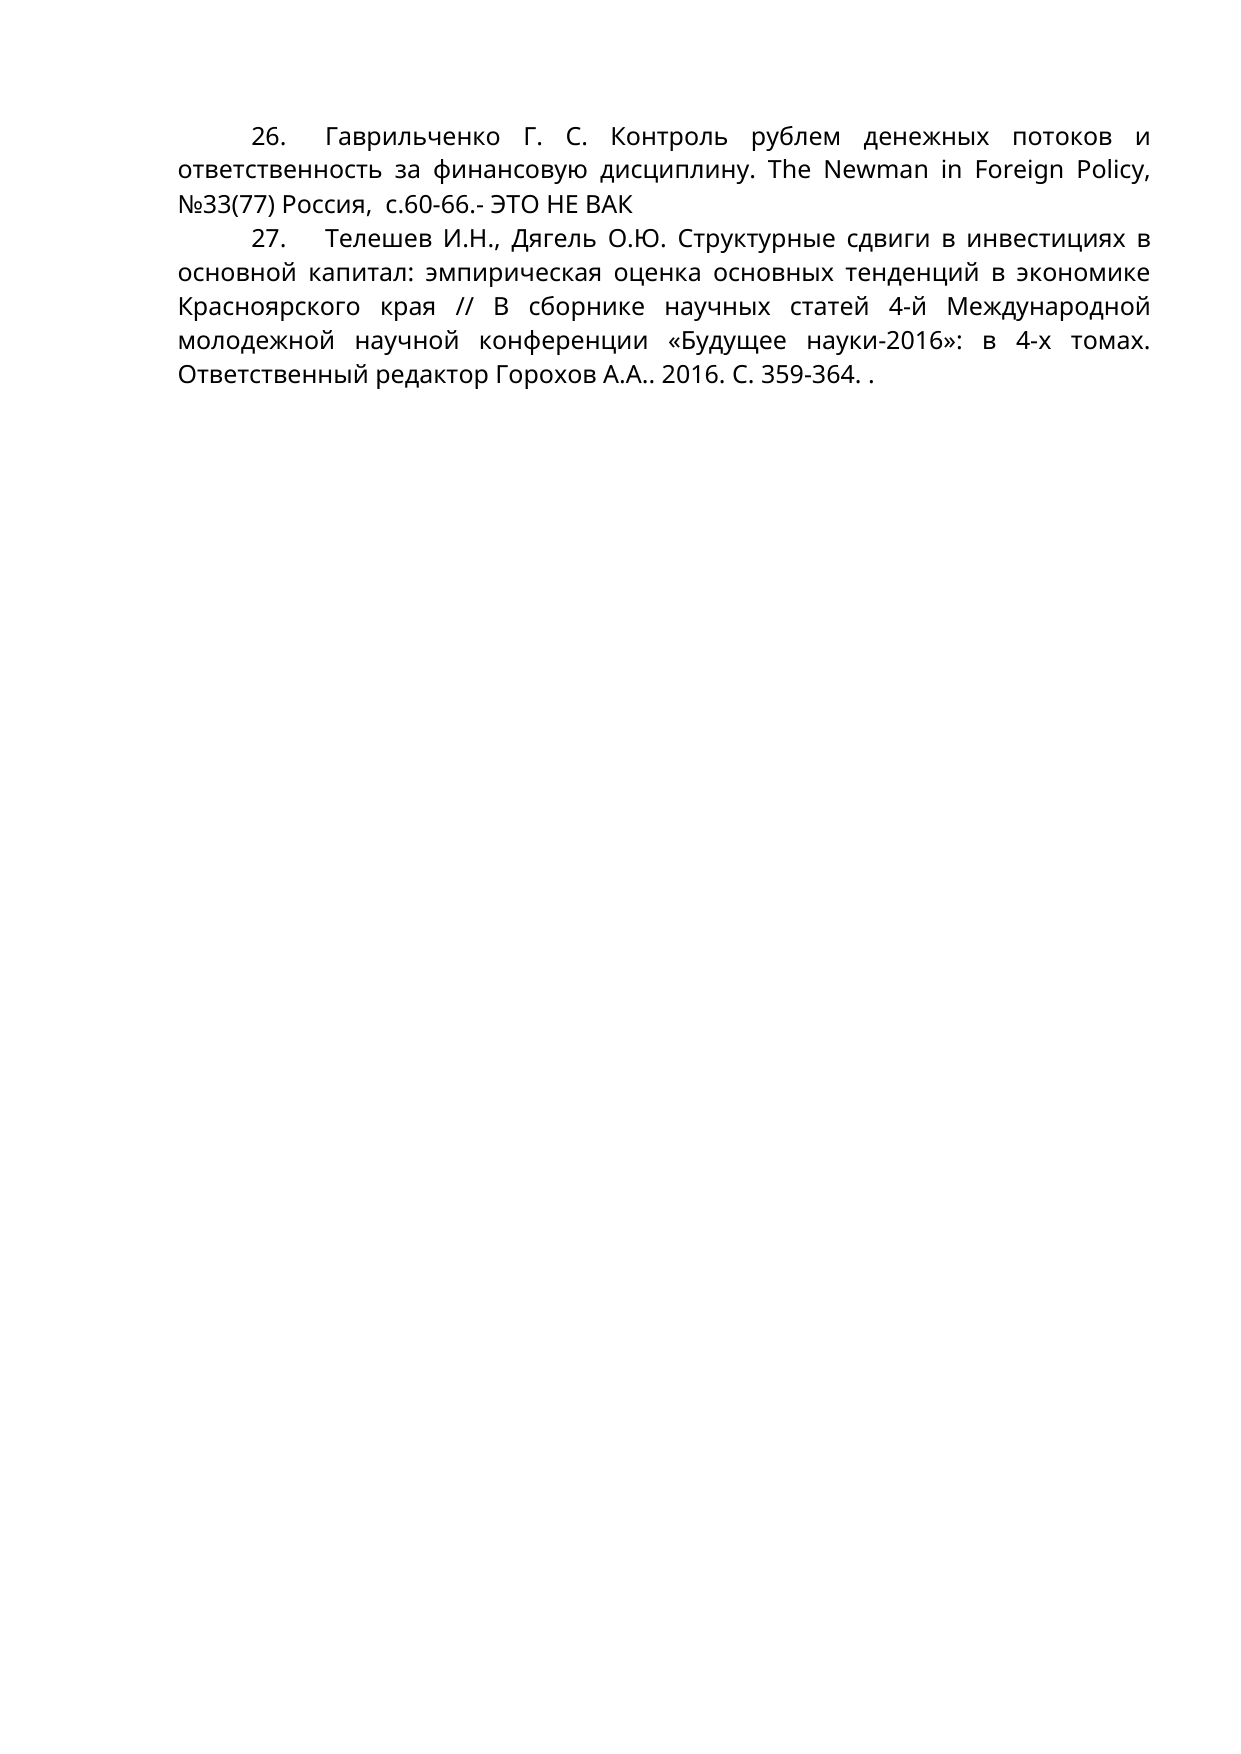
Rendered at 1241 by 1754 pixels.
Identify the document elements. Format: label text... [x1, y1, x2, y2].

list Гаврильченко Г. С. Контроль рублем денежных потоков и ответственность за финансовую дисциплину. The Newman in Foreign Policy, №33(77) Россия, с.60-66.- ЭТО НЕ ВАК [177, 118, 1152, 220]
list Телешев И.Н., Дягель О.Ю. Структурные сдвиги в инвестициях в основной капитал: эмпирическая оценка основных тенденций в экономике Красноярского края // В сборнике научных статей 4-й Международной молодежной научной конференции «Будущее науки-2016»: в 4-х томах. Ответственный редактор Горохов А.А.. 2016. С. 359-364. . [177, 220, 1152, 391]
